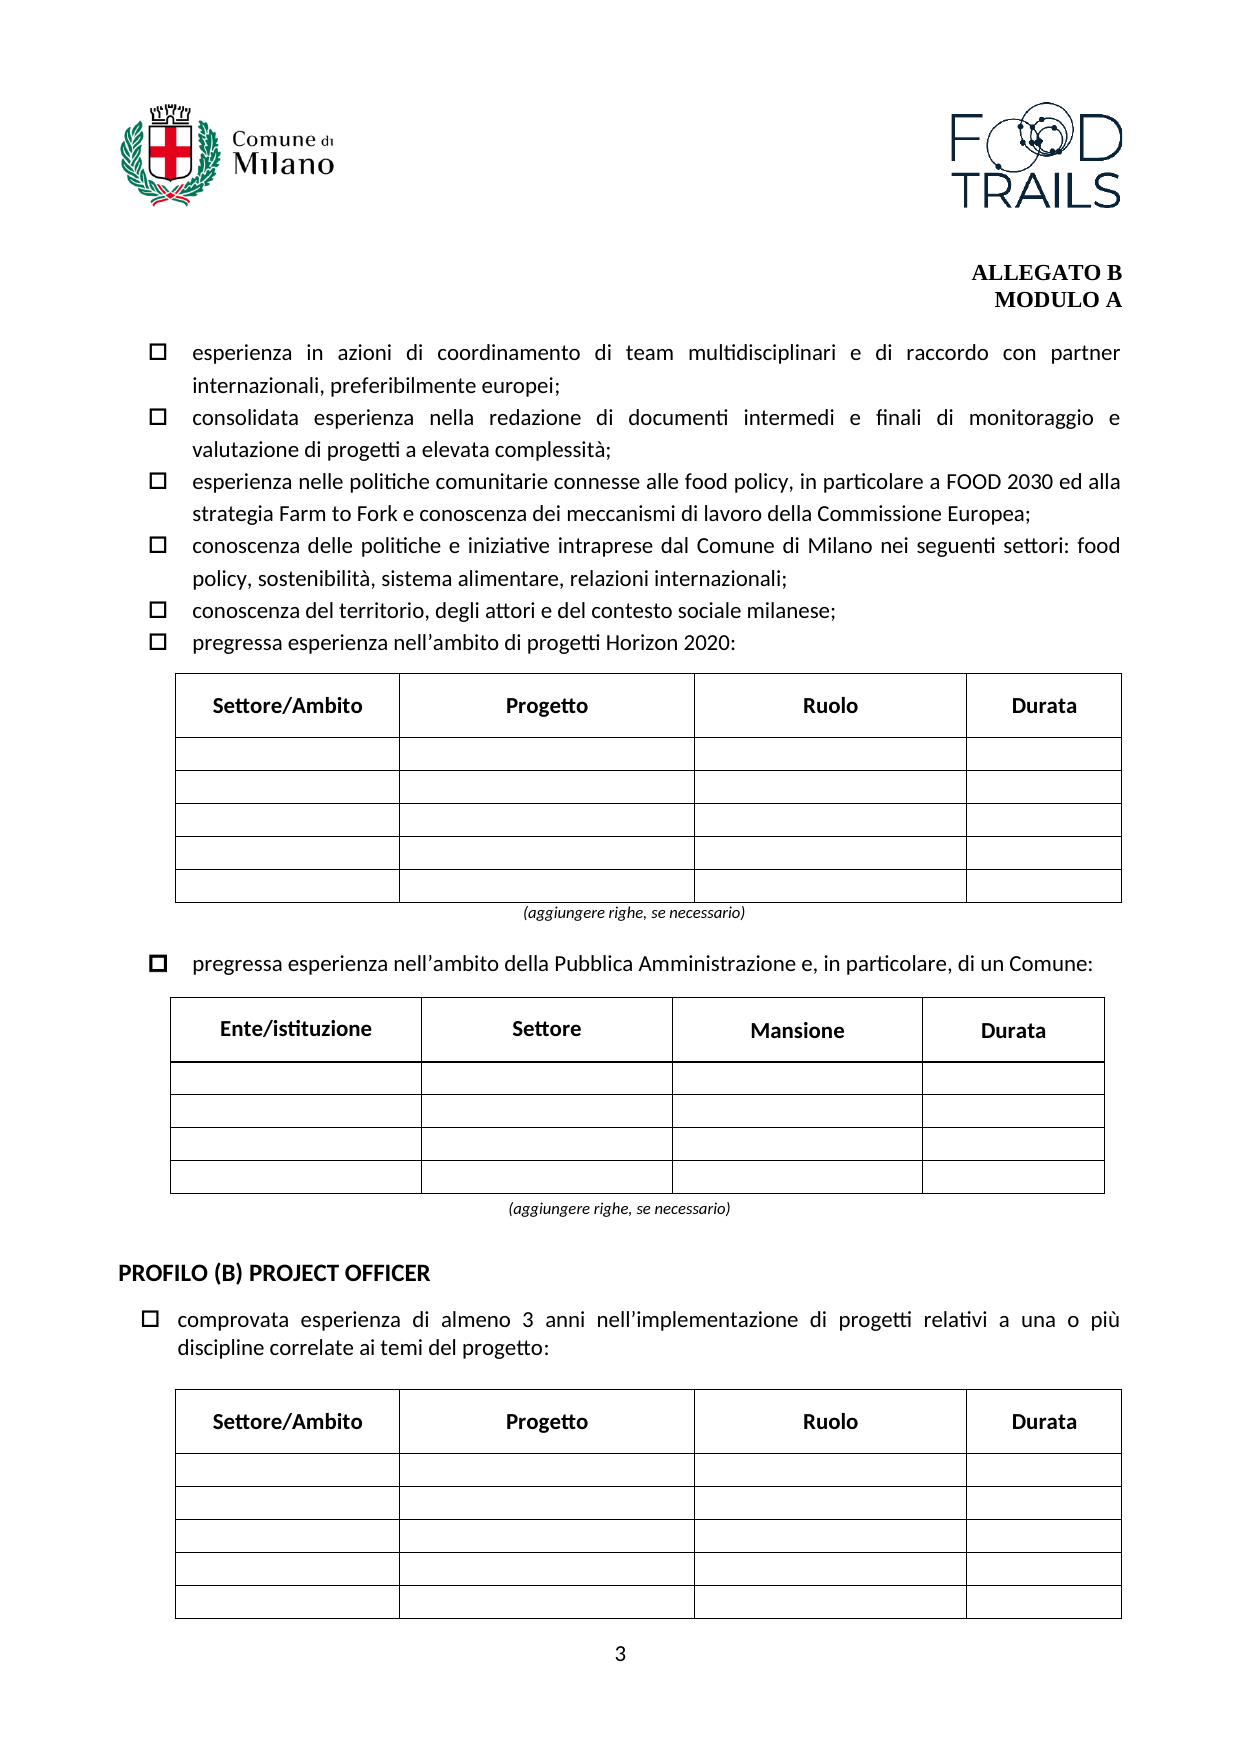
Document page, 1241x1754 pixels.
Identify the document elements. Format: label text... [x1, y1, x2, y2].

table_cell [400, 1520, 694, 1552]
table_cell [176, 1487, 399, 1519]
table_cell [171, 1128, 421, 1160]
list pregressa esperienza nell’ambito di progetti Horizon 2020: [148, 628, 1122, 656]
table_cell [400, 837, 694, 869]
list conoscenza delle politiche e iniziative intraprese dal Comune di Milano nei seguenti settori: food policy, sostenibilità, sistema alimentare, relazioni internazionali; [148, 532, 1122, 592]
list (aggiungere righe, se necessario) [118, 981, 1122, 1218]
table_cell [695, 771, 966, 803]
table_cell [967, 870, 1121, 902]
table_cell [695, 1487, 966, 1519]
table_cell [695, 1520, 966, 1552]
table_cell [176, 870, 399, 902]
table_cell [673, 1161, 922, 1193]
picture [118, 101, 339, 207]
table_header Progetto [400, 1390, 694, 1453]
table_header Ente/istituzione [171, 998, 421, 1061]
table_cell [176, 1553, 399, 1585]
table_cell [171, 1161, 421, 1193]
table_cell [967, 1454, 1121, 1486]
table_cell [400, 771, 694, 803]
table_header Ruolo [695, 674, 966, 737]
table_cell [923, 1095, 1104, 1127]
table_cell [673, 1095, 922, 1127]
table_cell [695, 1553, 966, 1585]
table_cell [695, 804, 966, 836]
list comprovata esperienza di almeno 3 anni nell’implementazione di progetti relativi a una o più discipline correlate ai temi del progetto: [140, 1305, 1122, 1361]
table_cell [171, 1063, 421, 1094]
table_cell [967, 771, 1121, 803]
table_cell [176, 1454, 399, 1486]
table_header Settore/Ambito [176, 1390, 399, 1453]
table_cell [673, 1128, 922, 1160]
table_header Durata [967, 1390, 1121, 1453]
table_cell [176, 738, 399, 770]
table_cell [400, 1553, 694, 1585]
table_cell [923, 1161, 1104, 1193]
table_header Mansione [673, 998, 922, 1061]
table_header Settore/Ambito [176, 674, 399, 737]
table_header Durata [967, 674, 1121, 737]
table_cell [400, 804, 694, 836]
table_header Progetto [400, 674, 694, 737]
table_cell [176, 837, 399, 869]
table_header Settore [422, 998, 672, 1061]
table_cell [400, 1454, 694, 1486]
table_cell [967, 837, 1121, 869]
table_cell [967, 1520, 1121, 1552]
table_cell [967, 804, 1121, 836]
table_cell [176, 771, 399, 803]
table_cell [695, 837, 966, 869]
text PROFILO (B) PROJECT OFFICER [118, 1257, 1122, 1288]
list conoscenza del territorio, degli attori e del contesto sociale milanese; [148, 596, 1122, 624]
table_cell [176, 1520, 399, 1552]
table_cell [967, 1487, 1121, 1519]
table_cell [176, 804, 399, 836]
list pregressa esperienza nell’ambito della Pubblica Amministrazione e, in particolare, di un Comune: [148, 949, 1122, 977]
table_cell [171, 1095, 421, 1127]
table_cell [176, 1586, 399, 1618]
table_cell [400, 870, 694, 902]
table_cell [673, 1063, 922, 1094]
list esperienza nelle politiche comunitarie connesse alle food policy, in particolare a FOOD 2030 ed alla strategia Farm to Fork e conoscenza dei meccanismi di lavoro della Commissione Europea; [148, 467, 1122, 527]
table_cell [695, 1454, 966, 1486]
table_cell [967, 1553, 1121, 1585]
list esperienza in azioni di coordinamento di team multidisciplinari e di raccordo con partner internazionali, preferibilmente europei; [148, 338, 1122, 399]
table_cell [967, 1586, 1121, 1618]
table_cell [422, 1095, 672, 1127]
table_cell [400, 1487, 694, 1519]
table_cell [422, 1128, 672, 1160]
table_cell [923, 1128, 1104, 1160]
table_cell [695, 870, 966, 902]
table_header Ruolo [695, 1390, 966, 1453]
list consolidata esperienza nella redazione di documenti intermedi e finali di monitoraggio e valutazione di progetti a elevata complessità; [148, 403, 1122, 463]
table_cell [695, 1586, 966, 1618]
table_cell [400, 1586, 694, 1618]
table_header Durata [923, 998, 1104, 1061]
table_cell [695, 738, 966, 770]
picture [951, 102, 1123, 208]
table_cell [923, 1063, 1104, 1094]
table_cell [400, 738, 694, 770]
table_cell [422, 1161, 672, 1193]
table_cell [967, 738, 1121, 770]
table_cell [422, 1063, 672, 1094]
list (aggiungere righe, se necessario) [148, 903, 1122, 923]
